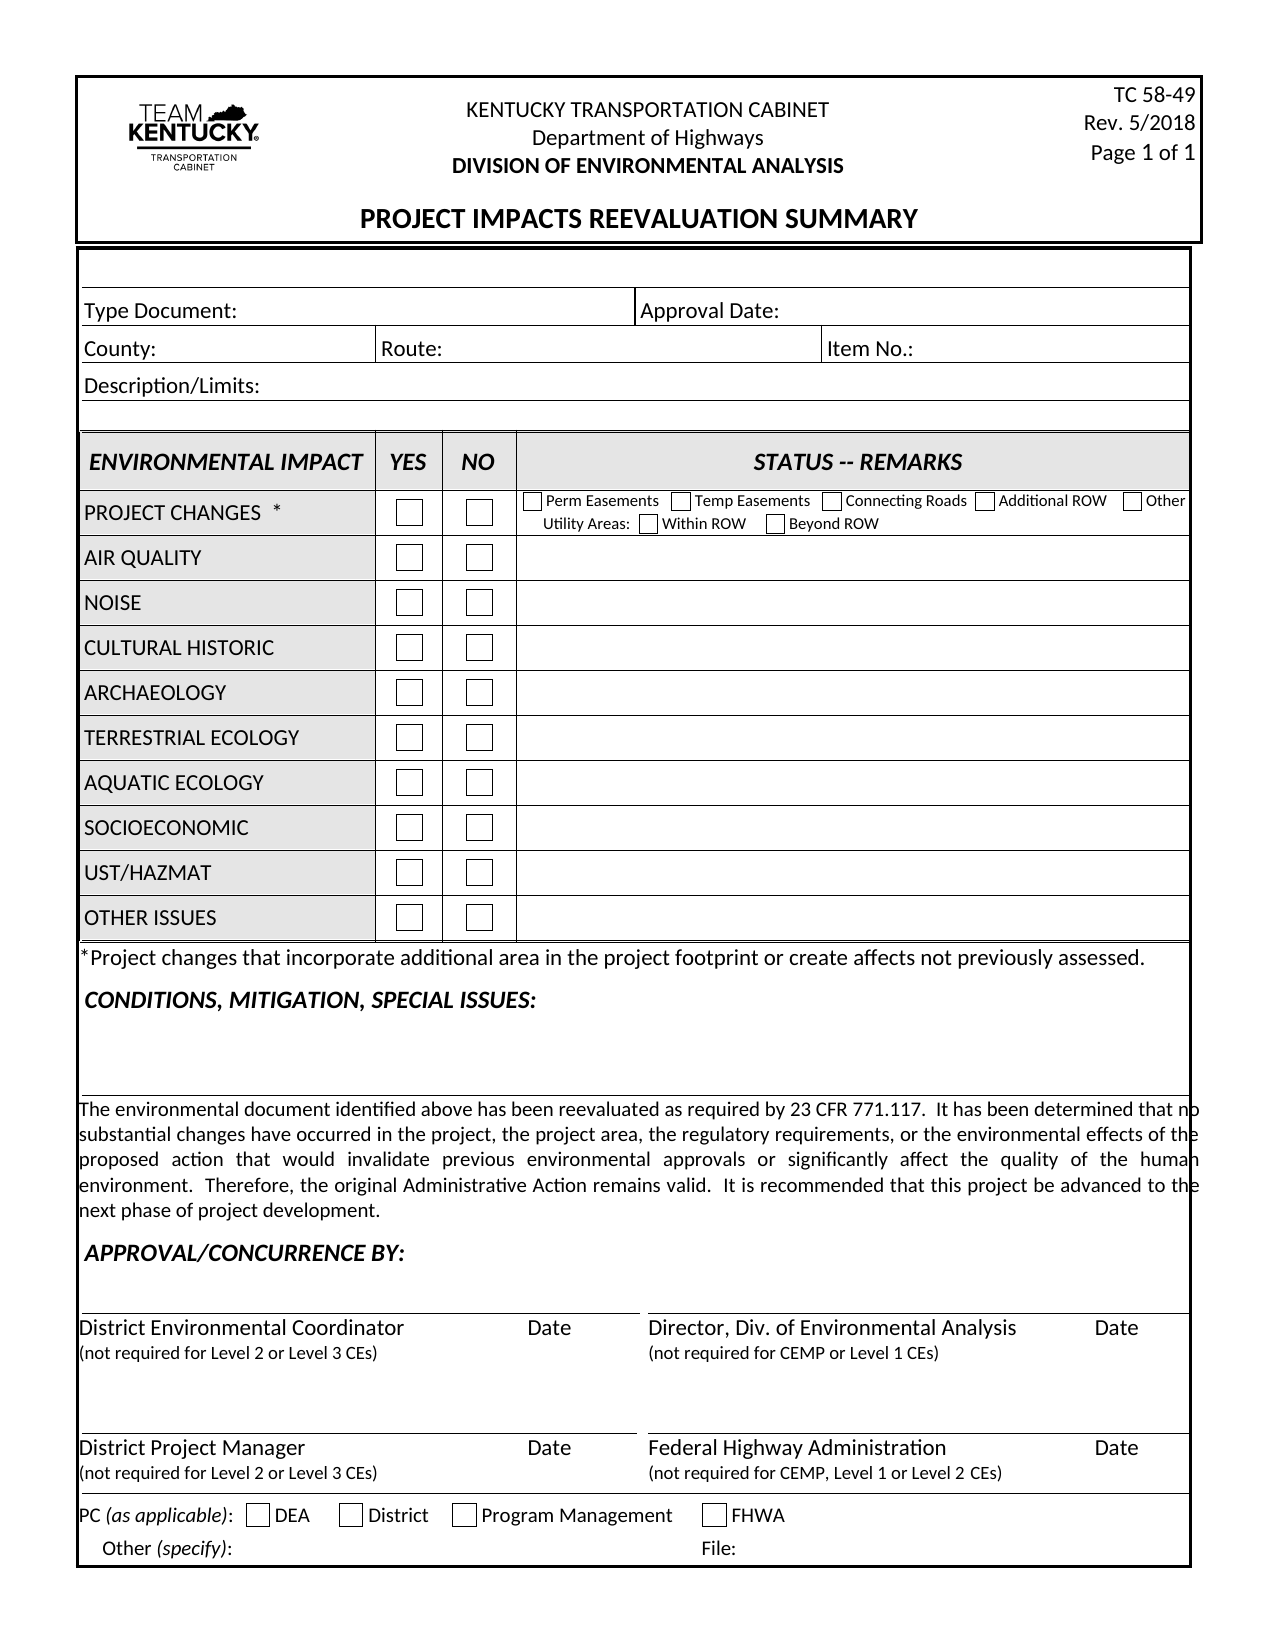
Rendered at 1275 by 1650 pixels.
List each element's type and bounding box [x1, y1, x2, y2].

table_header [443, 716, 516, 760]
table_header [517, 536, 1189, 580]
table_header [517, 851, 1189, 895]
table_header [376, 761, 442, 805]
table_header [443, 761, 516, 805]
table_header [376, 671, 442, 715]
table_header [517, 671, 1189, 715]
table_header [517, 761, 1189, 805]
table_header [517, 806, 1189, 850]
table_header [376, 581, 442, 625]
table_header [376, 806, 442, 850]
table_header [517, 716, 1189, 760]
table_header [517, 581, 1189, 625]
table_header [79, 250, 1189, 430]
table_header [517, 896, 1189, 940]
table_header [79, 939, 1189, 1565]
table_header [376, 896, 442, 940]
table_header [517, 626, 1189, 670]
table_header [443, 536, 516, 580]
table_header [376, 626, 442, 670]
table_header [443, 896, 516, 940]
table_header [443, 851, 516, 895]
table_header [443, 491, 516, 535]
table_header [376, 716, 442, 760]
table_header [517, 491, 1189, 535]
table_header [443, 671, 516, 715]
table_header [376, 536, 442, 580]
picture [124, 97, 263, 177]
table_header [376, 851, 442, 895]
table_header [376, 491, 442, 535]
table_header [443, 581, 516, 625]
table_header [443, 806, 516, 850]
table_header [443, 626, 516, 670]
